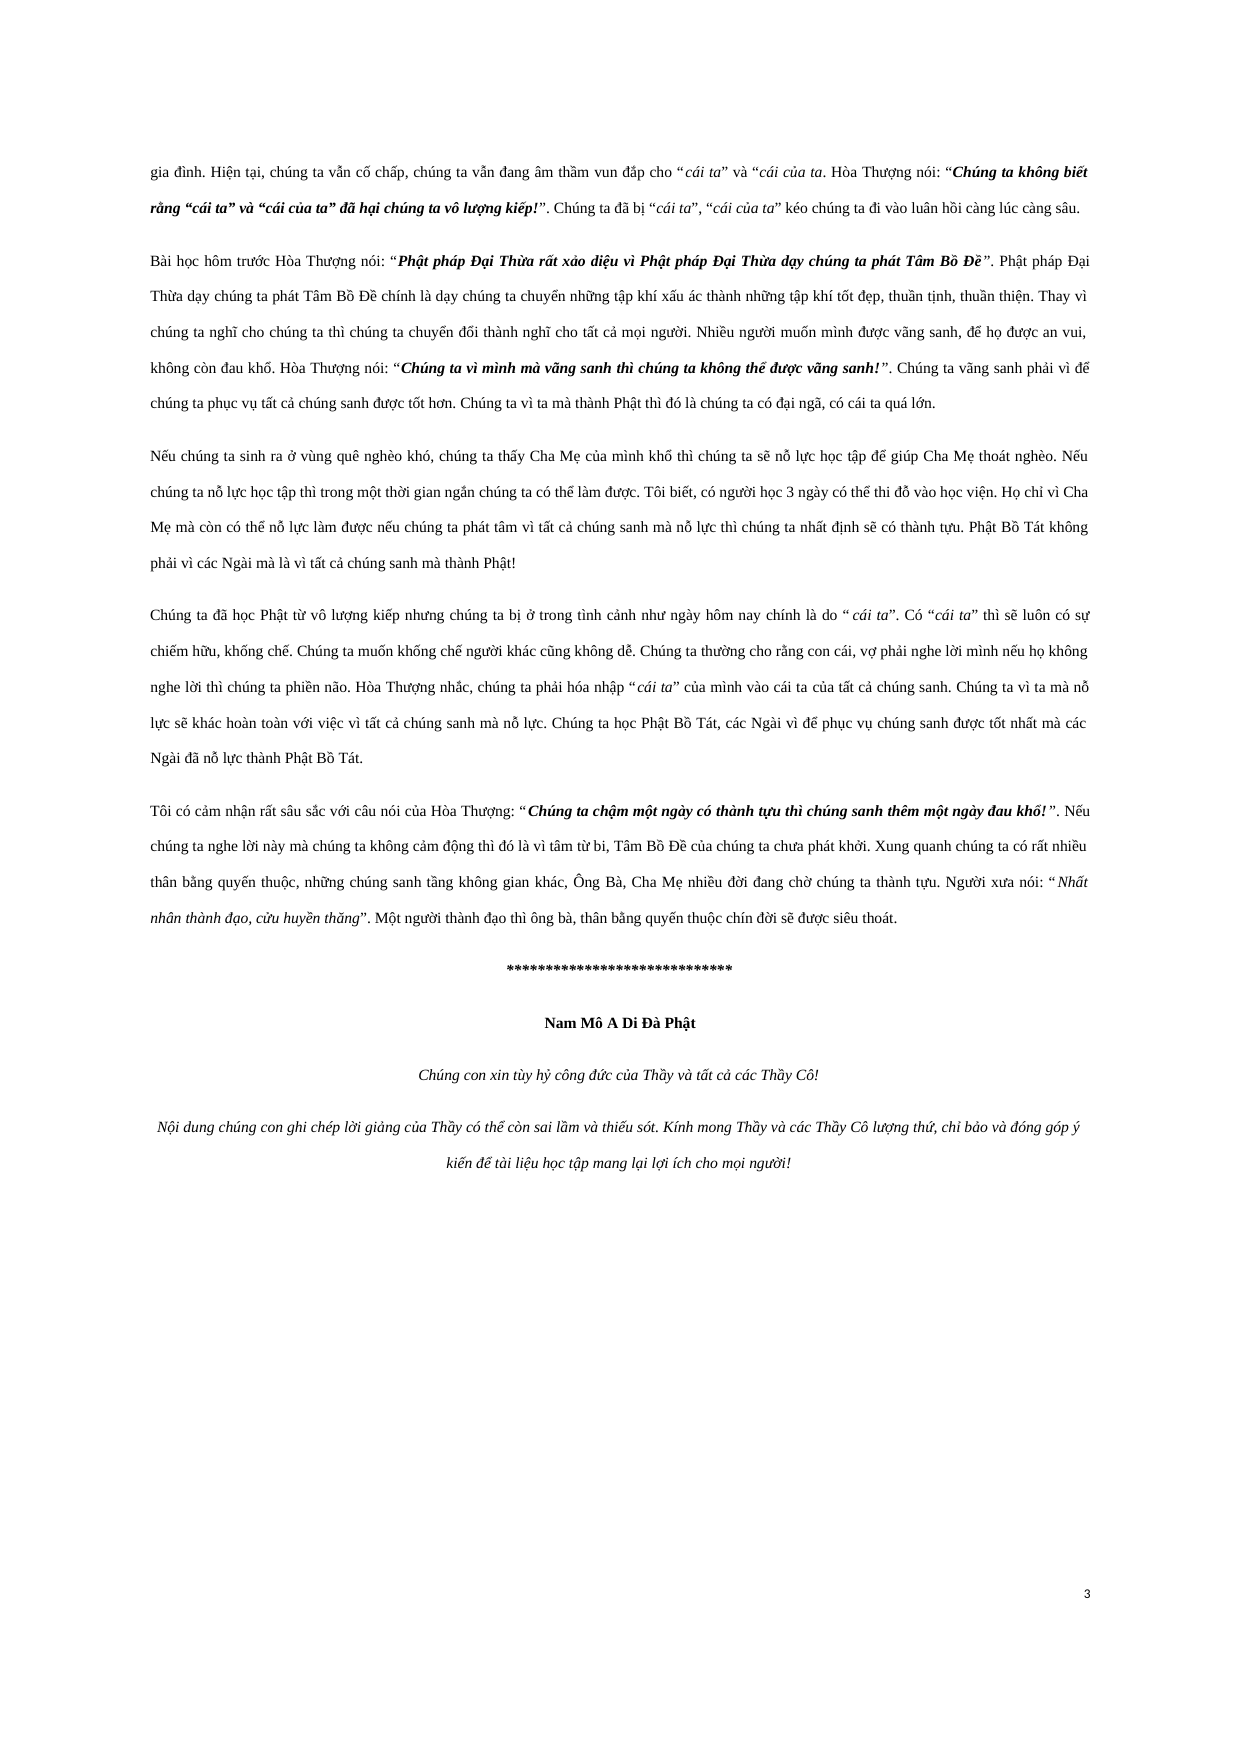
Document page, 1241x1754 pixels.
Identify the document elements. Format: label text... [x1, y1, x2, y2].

text Nam Mô A Di Đà Phật [150, 1000, 1090, 1031]
text Bài học hôm trước Hòa Thượng nói: “Phật pháp Đại Thừa rất xảo diệu vì Phật pháp Đại Thừa dạy chúng ta phát Tâm Bồ Đề”. Phật pháp Đại Thừa dạy chúng ta phát Tâm Bồ Đề chính là dạy chúng ta chuyển những tập khí xấu ác thành những tập khí tốt đẹp, thuần tịnh, thuần thiện. Thay vì chúng ta nghĩ cho chúng ta thì chúng ta chuyển đổi thành nghĩ cho tất cả mọi người. Nhiều người muốn mình được vãng sanh, để họ được an vui, không còn đau khổ. Hòa Thượng nói: “Chúng ta vì mình mà vãng sanh thì chúng ta không thể được vãng sanh!”. Chúng ta vãng sanh phải vì để chúng ta phục vụ tất cả chúng sanh được tốt hơn. Chúng ta vì ta mà thành Phật thì đó là chúng ta có đại ngã, có cái ta quá lớn. [150, 238, 1090, 412]
text Tôi có cảm nhận rất sâu sắc với câu nói của Hòa Thượng: “Chúng ta chậm một ngày có thành tựu thì chúng sanh thêm một ngày đau khổ!”. Nếu chúng ta nghe lời này mà chúng ta không cảm động thì đó là vì tâm từ bi, Tâm Bồ Đề của chúng ta chưa phát khởi. Xung quanh chúng ta có rất nhiều thân bằng quyến thuộc, những chúng sanh tầng không gian khác, Ông Bà, Cha Mẹ nhiều đời đang chờ chúng ta thành tựu. Người xưa nói: “Nhất nhân thành đạo, cửu huyền thăng”. Một người thành đạo thì ông bà, thân bằng quyến thuộc chín đời sẽ được siêu thoát. [150, 788, 1090, 927]
text Nội dung chúng con ghi chép lời giảng của Thầy có thể còn sai lầm và thiếu sót. Kính mong Thầy và các Thầy Cô lượng thứ, chỉ bảo và đóng góp ý kiến để tài liệu học tập mang lại lợi ích cho mọi người! [150, 1105, 1090, 1172]
text Chúng con xin tùy hỷ công đức của Thầy và tất cả các Thầy Cô! [150, 1053, 1090, 1084]
text Chúng ta đã học Phật từ vô lượng kiếp nhưng chúng ta bị ở trong tình cảnh như ngày hôm nay chính là do “cái ta”. Có “cái ta” thì sẽ luôn có sự chiếm hữu, khống chế. Chúng ta muốn khống chế người khác cũng không dễ. Chúng ta thường cho rằng con cái, vợ phải nghe lời mình nếu họ không nghe lời thì chúng ta phiền não. Hòa Thượng nhắc, chúng ta phải hóa nhập “cái ta” của mình vào cái ta của tất cả chúng sanh. Chúng ta vì ta mà nỗ lực sẽ khác hoàn toàn với việc vì tất cả chúng sanh mà nỗ lực. Chúng ta học Phật Bồ Tát, các Ngài vì để phục vụ chúng sanh được tốt nhất mà các Ngài đã nỗ lực thành Phật Bồ Tát. [150, 593, 1090, 767]
text ***************************** [150, 948, 1090, 979]
text Nếu chúng ta sinh ra ở vùng quê nghèo khó, chúng ta thấy Cha Mẹ của mình khổ thì chúng ta sẽ nỗ lực học tập để giúp Cha Mẹ thoát nghèo. Nếu chúng ta nỗ lực học tập thì trong một thời gian ngắn chúng ta có thể làm được. Tôi biết, có người học 3 ngày có thể thi đỗ vào học viện. Họ chỉ vì Cha Mẹ mà còn có thể nỗ lực làm được nếu chúng ta phát tâm vì tất cả chúng sanh mà nỗ lực thì chúng ta nhất định sẽ có thành tựu. Phật Bồ Tát không phải vì các Ngài mà là vì tất cả chúng sanh mà thành Phật! [150, 433, 1090, 572]
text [150, 150, 1090, 217]
